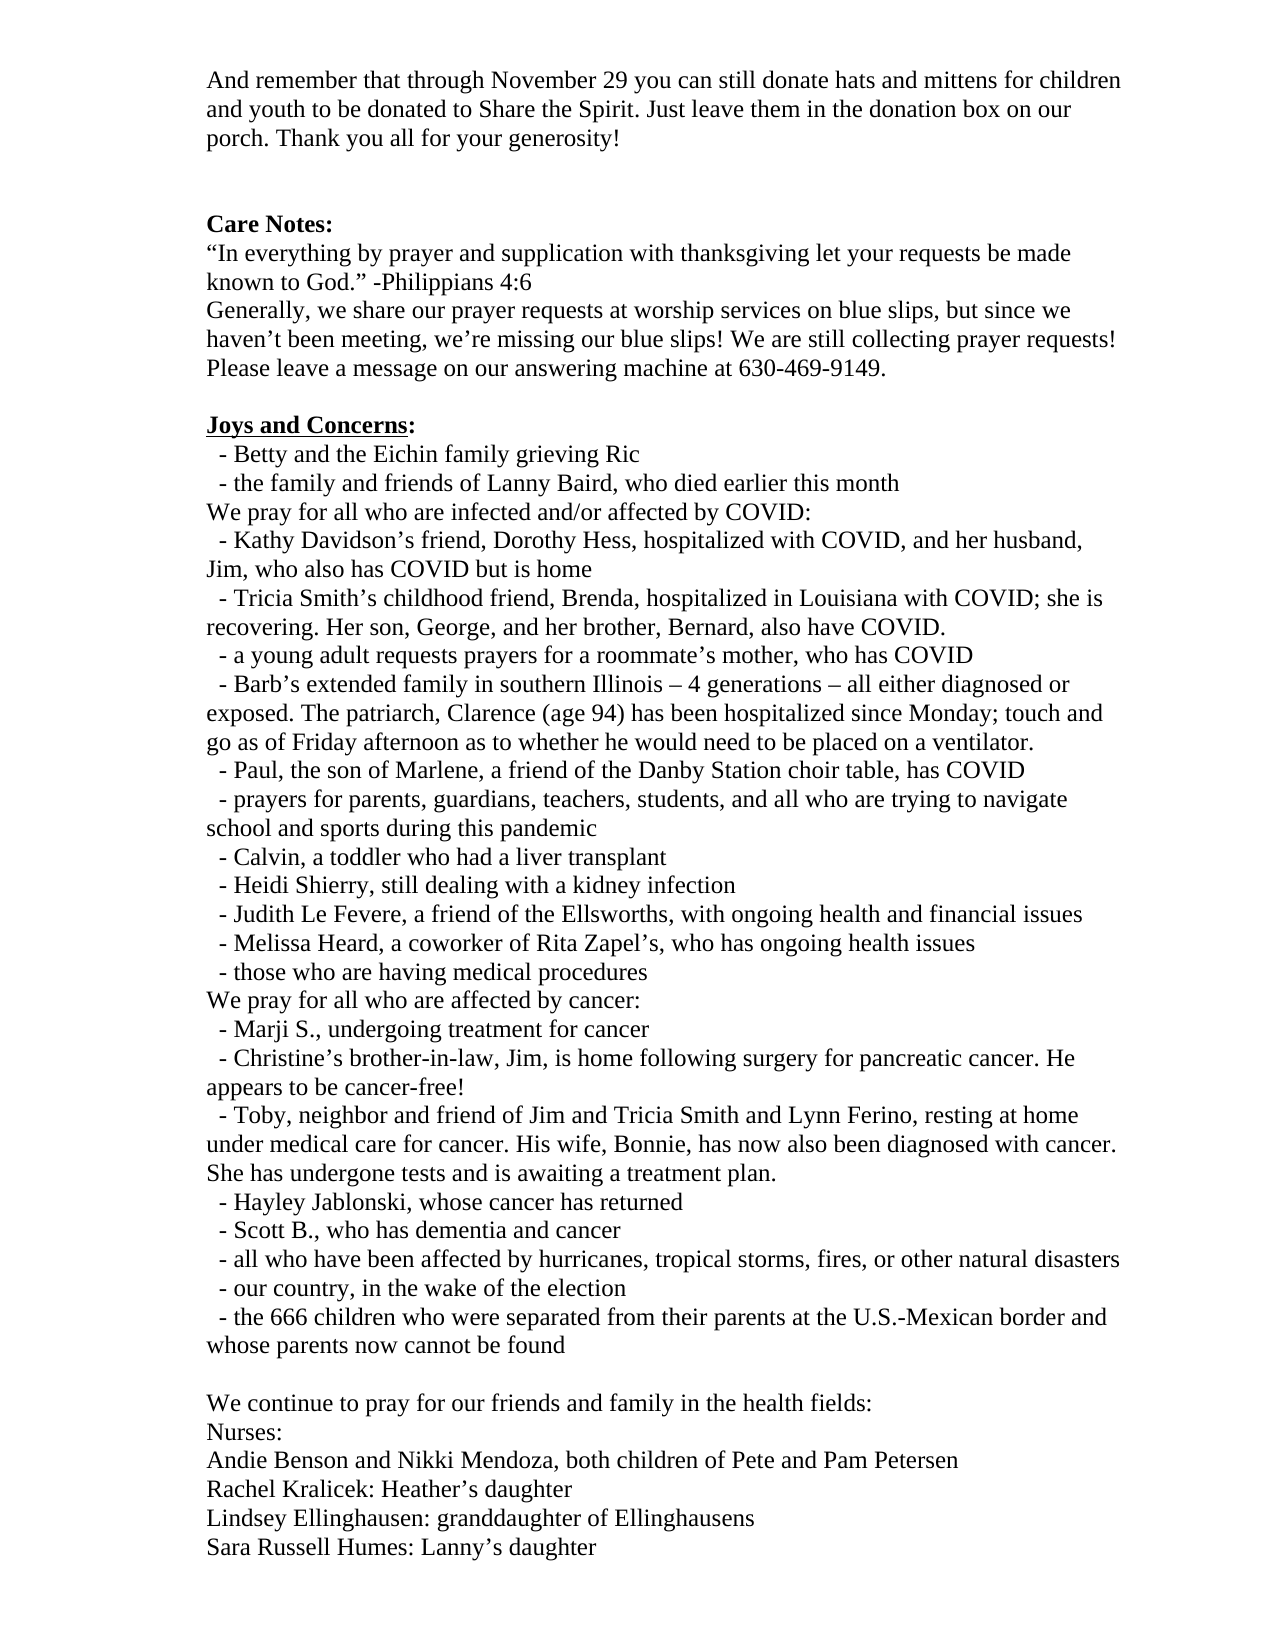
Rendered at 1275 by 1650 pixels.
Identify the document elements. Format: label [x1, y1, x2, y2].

text [206, 66, 1125, 1561]
